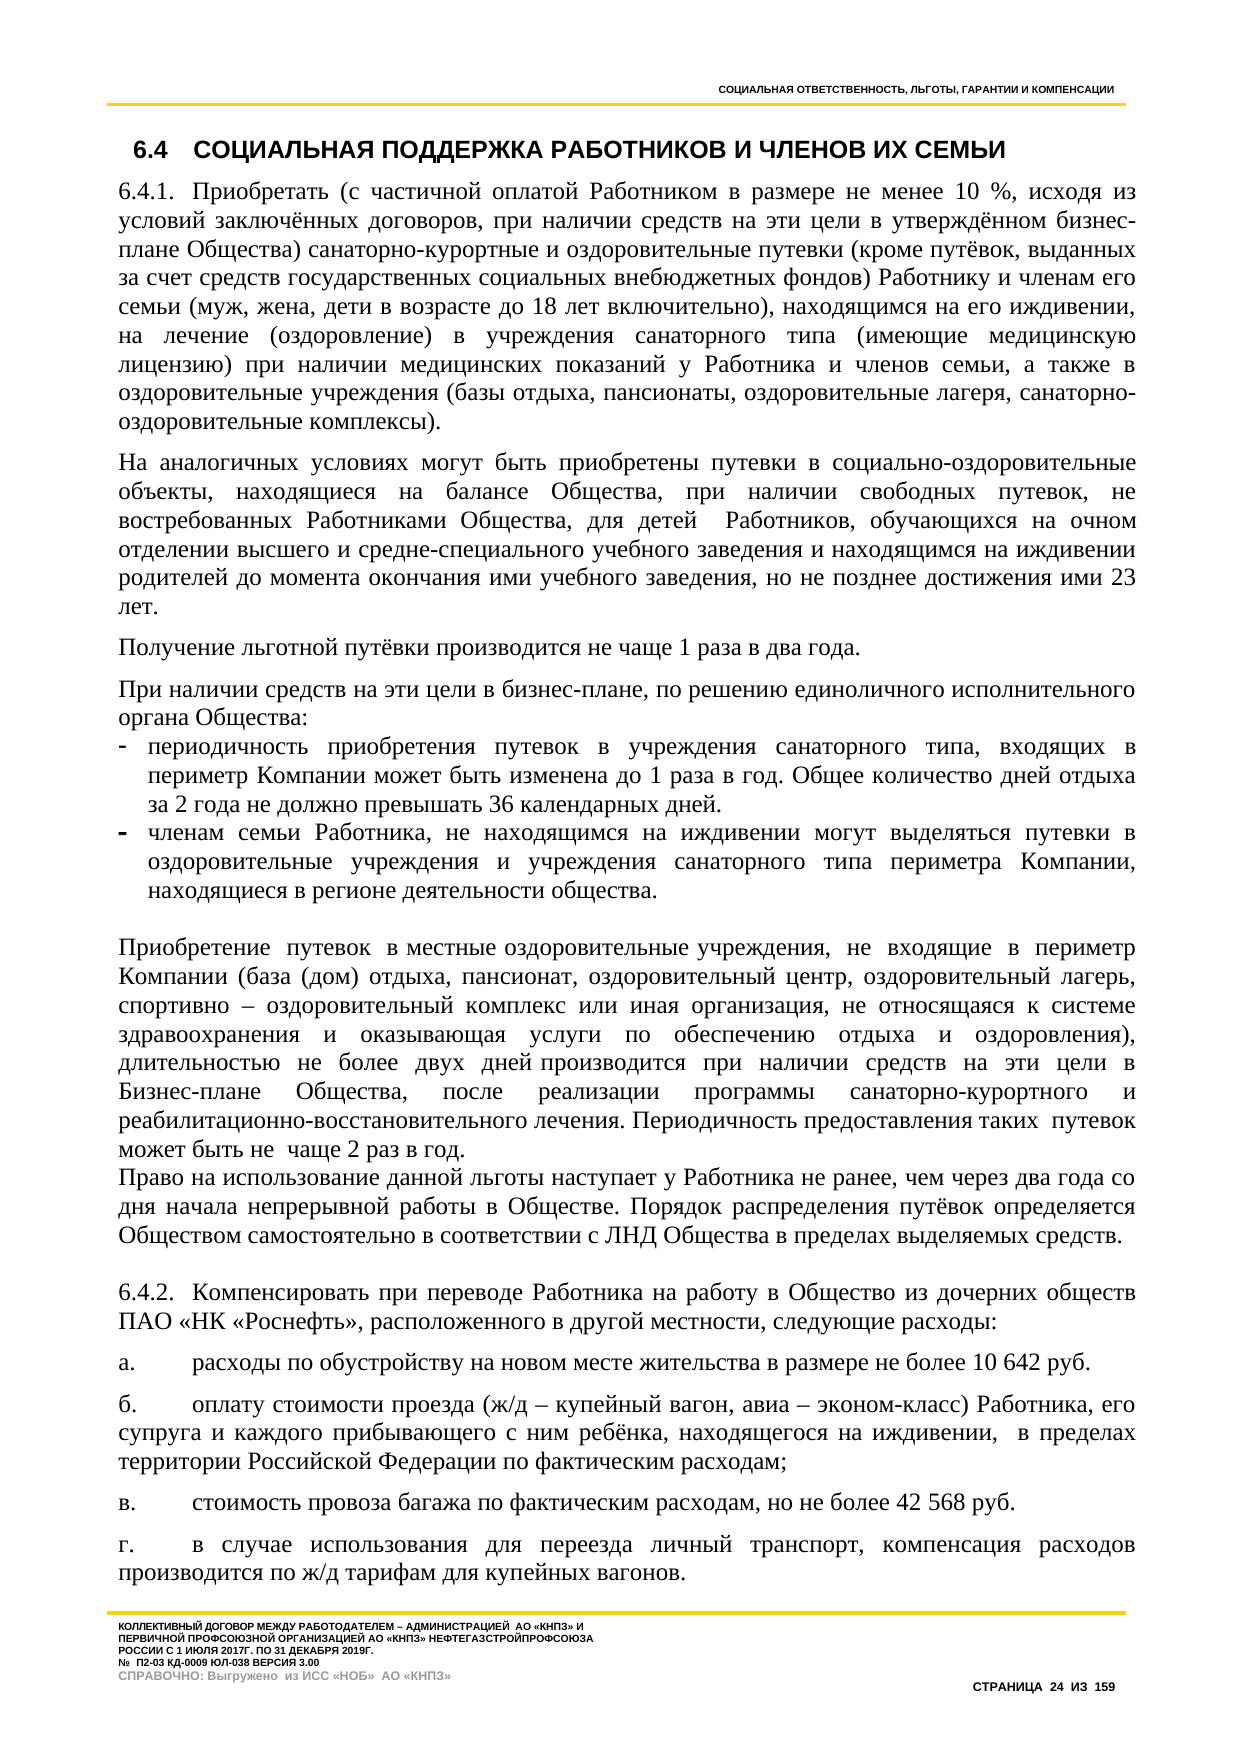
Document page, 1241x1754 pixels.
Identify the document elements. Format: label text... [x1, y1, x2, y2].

list Компенсировать при переводе Работника на работу в Общество из дочерних обществ ПАО «НК «Роснефть», расположенного в другой местности, следующие расходы: [118, 1277, 1137, 1335]
list членам семьи Работника, не находящимся на иждивении могут выделяться путевки в оздоровительные учреждения и учреждения санаторного типа периметра Компании, находящиеся в регионе деятельности общества. [118, 817, 1137, 904]
text Получение льготной путёвки производится не чаще 1 раза в два года. [118, 632, 1137, 661]
list Приобретение путевок в местные оздоровительные учреждения, не входящие в периметр Компании (база (дом) отдыха, пансионат, оздоровительный центр, оздоровительный лагерь, спортивно – оздоровительный комплекс или иная организация, не относящаяся к системе здравоохранения и оказывающая услуги по обеспечению отдыха и оздоровления), длительностью не более двух дней производится при наличии средств на эти цели в Бизнес-плане Общества, после реализации программы санаторно-курортного и реабилитационно-восстановительного лечения. Периодичность предоставления таких путевок может быть не чаще 2 раз в год. [118, 932, 1137, 1162]
list оплату стоимости проезда (ж/д – купейный вагон, авиа – эконом-класс) Работника, его супруга и каждого прибывающего с ним ребёнка, находящегося на иждивении, в пределах территории Российской Федерации по фактическим расходам; [118, 1389, 1137, 1475]
list периодичность приобретения путевок в учреждения санаторного типа, входящих в периметр Компании может быть изменена до 1 раза в год. Общее количество дней отдыха за 2 года не должно превышать 36 календарных дней. [118, 731, 1137, 817]
subtitle Социальная поддержка Работников и членов их семьи [133, 135, 1137, 164]
list стоимость провоза багажа по фактическим расходам, но не более 42 568 руб. [118, 1487, 1137, 1516]
text На аналогичных условиях могут быть приобретены путевки в социально-оздоровительные объекты, находящиеся на балансе Общества, при наличии свободных путевок, не востребованных Работниками Общества, для детей Работников, обучающихся на очном отделении высшего и средне-специального учебного заведения и находящимся на иждивении родителей до момента окончания ими учебного заведения, но не позднее достижения ими 23 лет. [118, 447, 1137, 620]
text При наличии средств на эти цели в бизнес-плане, по решению единоличного исполнительного органа Общества: [118, 674, 1137, 731]
list Право на использование данной льготы наступает у Работника не ранее, чем через два года со дня начала непрерывной работы в Обществе. Порядок распределения путёвок определяется Обществом самостоятельно в соответствии с ЛНД Общества в пределах выделяемых средств. [118, 1162, 1137, 1249]
list Приобретать (с частичной оплатой Работником в размере не менее 10 %, исходя из условий заключённых договоров, при наличии средств на эти цели в утверждённом бизнес-плане Общества) санаторно-курортные и оздоровительные путевки (кроме путёвок, выданных за счет средств государственных социальных внебюджетных фондов) Работнику и членам его семьи (муж, жена, дети в возрасте до 18 лет включительно), находящимся на его иждивении, на лечение (оздоровление) в учреждения санаторного типа (имеющие медицинскую лицензию) при наличии медицинских показаний у Работника и членов семьи, а также в оздоровительные учреждения (базы отдыха, пансионаты, оздоровительные лагеря, санаторно-оздоровительные комплексы). [118, 176, 1137, 435]
list расходы по обустройству на новом месте жительства в размере не более 10 642 руб. [118, 1347, 1137, 1376]
list в случае использования для переезда личный транспорт, компенсация расходов производится по ж/д тарифам для купейных вагонов. [118, 1529, 1137, 1586]
